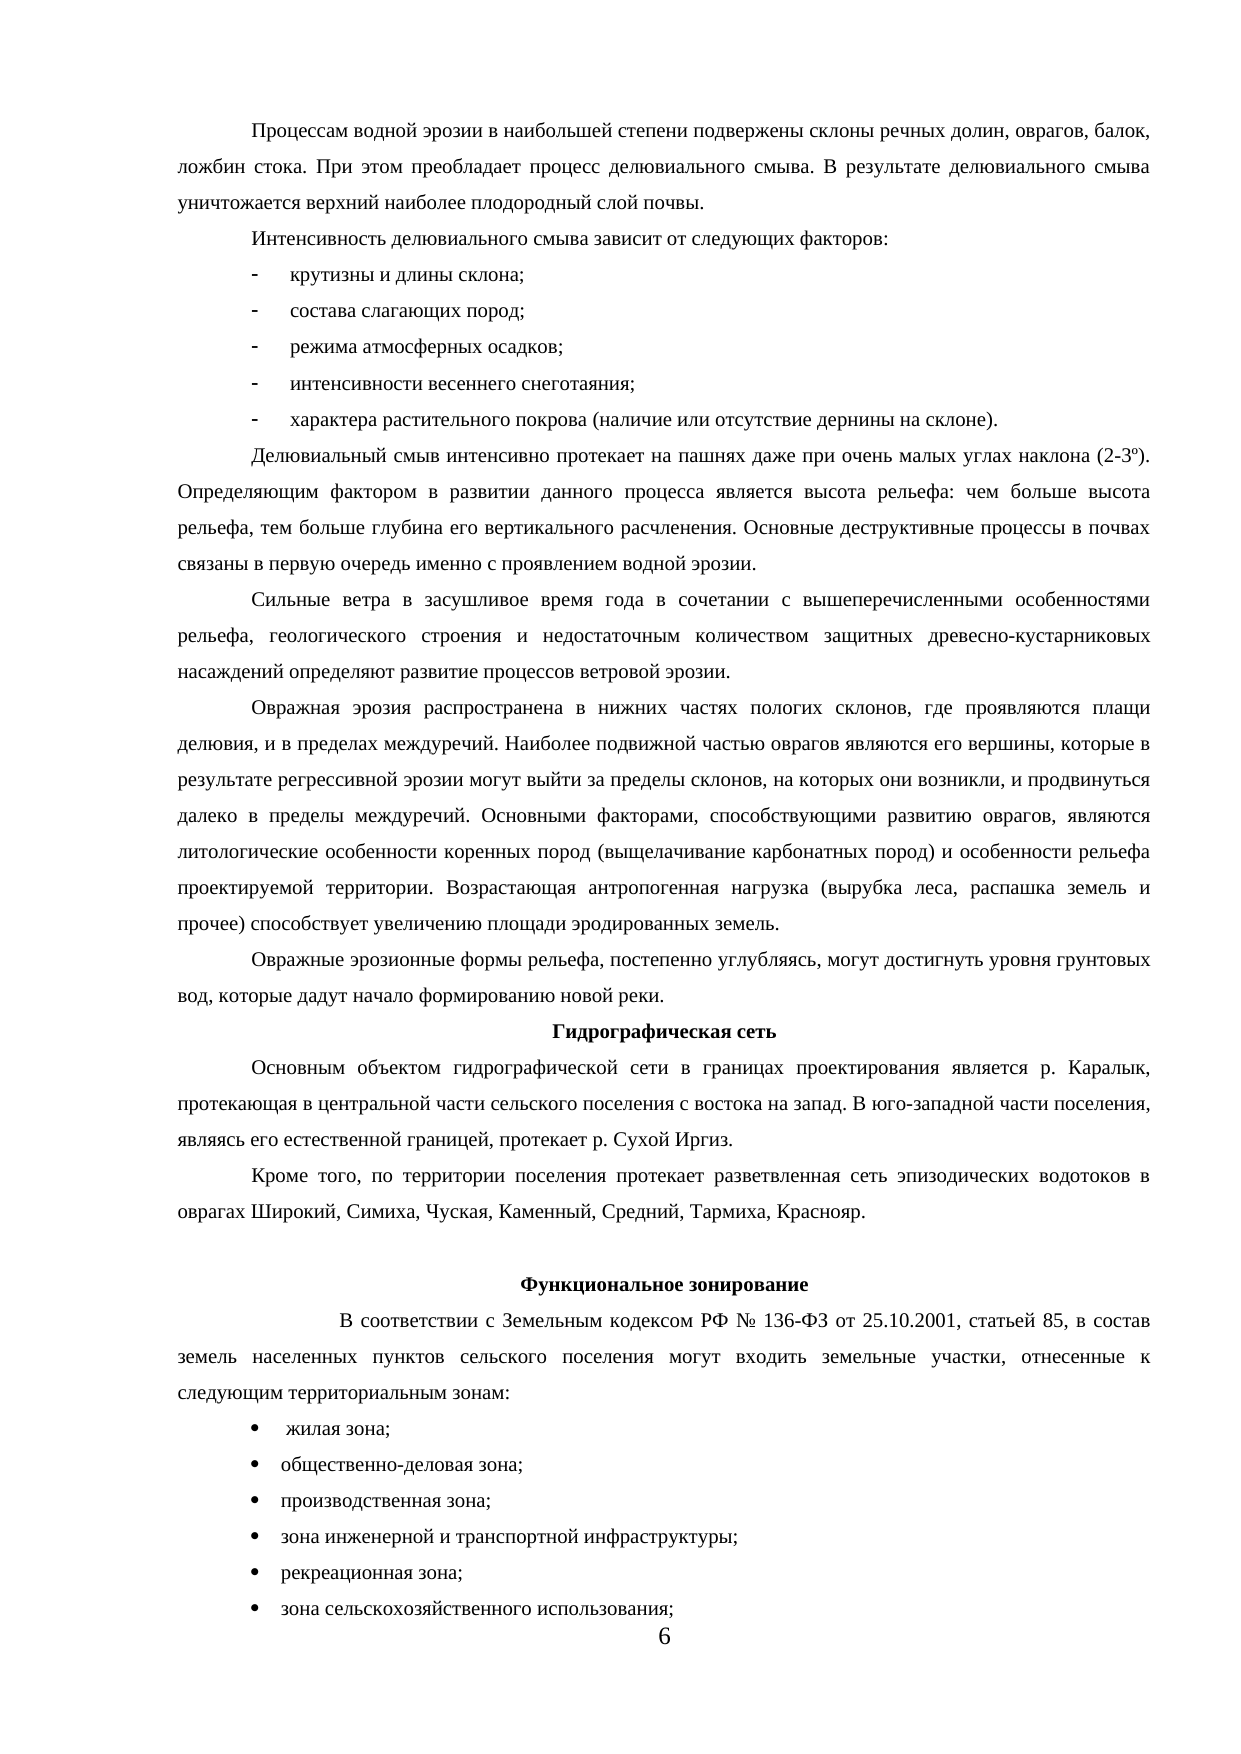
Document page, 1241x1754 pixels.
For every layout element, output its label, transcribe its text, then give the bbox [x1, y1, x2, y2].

text Функциональное зонирование [177, 1271, 1152, 1296]
text Основным объектом гидрографической сети в границах проектирования является р. Каралык, протекающая в центральной части сельского поселения с востока на запад. В юго-западной части поселения, являясь его естественной границей, протекает р. Сухой Иргиз. [177, 1055, 1152, 1151]
text Овражная эрозия распространена в нижних частях пологих склонов, где проявляются плащи делювия, и в пределах междуречий. Наиболее подвижной частью оврагов являются его вершины, которые в результате регрессивной эрозии могут выйти за пределы склонов, на которых они возникли, и продвинуться далеко в пределы междуречий. Основными факторами, способствующими развитию оврагов, являются литологические особенности коренных пород (выщелачивание карбонатных пород) и особенности рельефа проектируемой территории. Возрастающая антропогенная нагрузка (вырубка леса, распашка земель и прочее) способствует увеличению площади эродированных земель. [177, 695, 1152, 935]
list режима атмосферных осадков; [177, 334, 1152, 358]
text Овражные эрозионные формы рельефа, постепенно углубляясь, могут достигнуть уровня грунтовых вод, которые дадут начало формированию новой реки. [177, 947, 1152, 1007]
text Кроме того, по территории поселения протекает разветвленная сеть эпизодических водотоков в оврагах Широкий, Симиха, Чуская, Каменный, Средний, Тармиха, Краснояр. [177, 1163, 1152, 1223]
list крутизны и длины склона; [177, 262, 1152, 286]
list рекреационная зона; [177, 1560, 1152, 1584]
text Интенсивность делювиального смыва зависит от следующих факторов: [177, 226, 1152, 250]
text В соответствии с Земельным кодексом РФ № 136-ФЗ от 25.10.2001, статьей 85, в состав земель населенных пунктов сельского поселения могут входить земельные участки, отнесенные к следующим территориальным зонам: [177, 1307, 1152, 1404]
list состава слагающих пород; [177, 298, 1152, 322]
text Делювиальный смыв интенсивно протекает на пашнях даже при очень малых углах наклона (2-3º). Определяющим фактором в развитии данного процесса является высота рельефа: чем больше высота рельефа, тем больше глубина его вертикального расчленения. Основные деструктивные процессы в почвах связаны в первую очередь именно с проявлением водной эрозии. [177, 442, 1152, 575]
list общественно-деловая зона; [177, 1452, 1152, 1476]
list зона инженерной и транспортной инфраструктуры; [177, 1524, 1152, 1548]
list производственная зона; [177, 1488, 1152, 1512]
text Сильные ветра в засушливое время года в сочетании с вышеперечисленными особенностями рельефа, геологического строения и недостаточным количеством защитных древесно-кустарниковых насаждений определяют развитие процессов ветровой эрозии. [177, 587, 1152, 683]
list характера растительного покрова (наличие или отсутствие дернины на склоне). [177, 406, 1152, 431]
list интенсивности весеннего снеготаяния; [177, 370, 1152, 394]
list зона сельскохозяйственного использования; [177, 1596, 1152, 1620]
text Процессам водной эрозии в наибольшей степени подвержены склоны речных долин, оврагов, балок, ложбин стока. При этом преобладает процесс делювиального смыва. В результате делювиального смыва уничтожается верхний наиболее плодородный слой почвы. [177, 118, 1152, 214]
text Гидрографическая сеть [177, 1019, 1152, 1043]
list жилая зона; [177, 1416, 1152, 1440]
